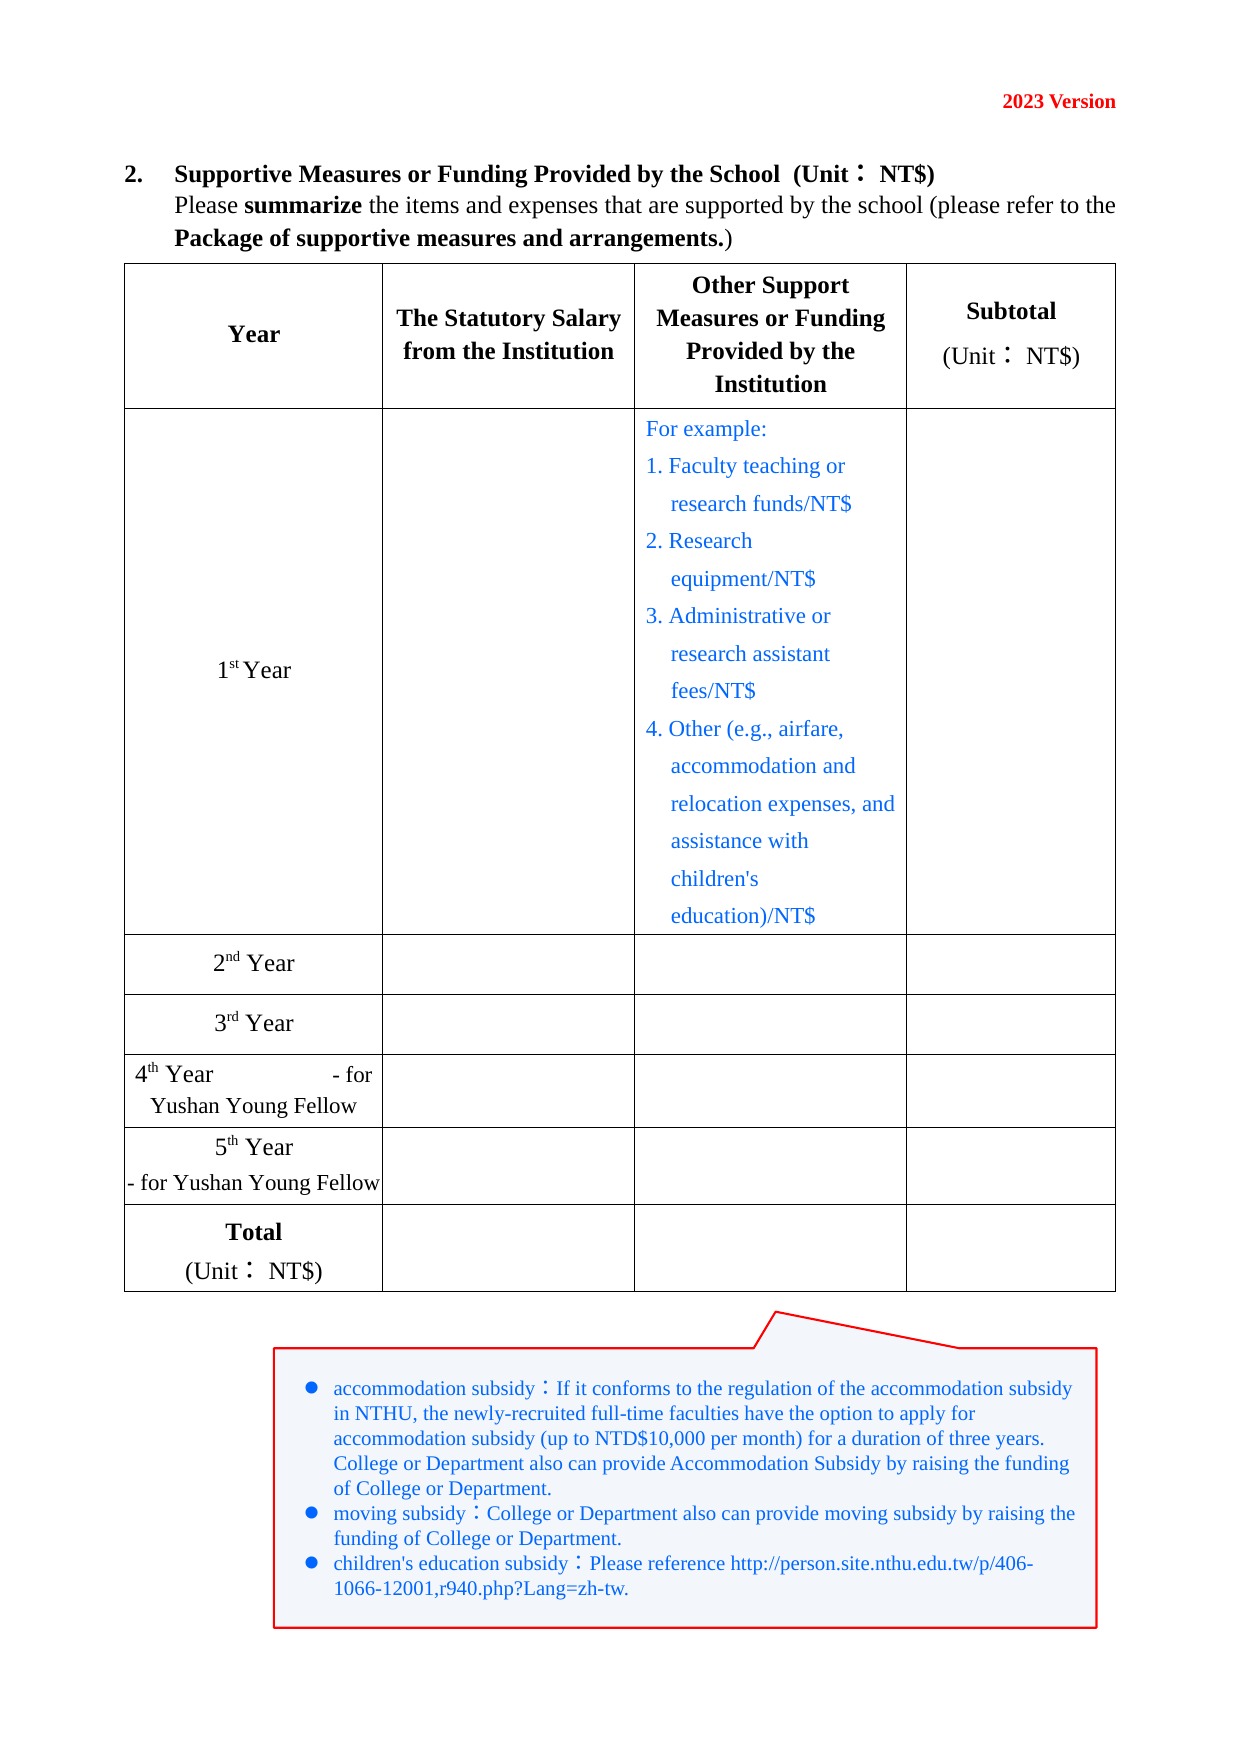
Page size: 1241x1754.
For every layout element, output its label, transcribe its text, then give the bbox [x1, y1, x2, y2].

table_cell [907, 1205, 1115, 1291]
table_header Other Support Measures or Funding Provided by the Institution [635, 264, 906, 408]
table_cell [383, 995, 634, 1054]
table_cell [907, 935, 1115, 994]
table_cell Total (Unit： NT$) [125, 1205, 382, 1291]
table_cell 1st Year [125, 409, 382, 934]
table_cell [907, 1128, 1115, 1204]
table_cell 3rd Year [125, 995, 382, 1054]
table_cell [907, 409, 1115, 934]
table_cell [383, 935, 634, 994]
table_cell [383, 409, 634, 934]
table_cell [635, 1205, 906, 1291]
table_cell 2nd Year [125, 935, 382, 994]
table_cell 4th Year - for Yushan Young Fellow [125, 1055, 382, 1127]
list Please summarize the items and expenses that are supported by the school (please refer to the Package of supportive measures and arrangements.) [174, 190, 1116, 252]
table_cell [635, 995, 906, 1054]
table_header Subtotal (Unit： NT$) [907, 264, 1115, 408]
table_cell [383, 1205, 634, 1291]
list Supportive Measures or Funding Provided by the School (Unit： NT$) [124, 153, 1116, 190]
table_cell [635, 1128, 906, 1204]
table_cell [635, 935, 906, 994]
table_header The Statutory Salary from the Institution [383, 264, 634, 408]
table_cell [383, 1055, 634, 1127]
table_cell [383, 1128, 634, 1204]
table_cell [907, 995, 1115, 1054]
table_cell 5th Year - for Yushan Young Fellow [125, 1128, 382, 1204]
table_header Year [125, 264, 382, 408]
table_cell For example: 1. Faculty teaching or research funds/NT$ 2. Research equipment/NT$ 3. Administrative or research assistant fees/NT$ 4. Other (e.g., airfare, accommodation and relocation expenses, and assistance with children's education)/NT$ [635, 409, 906, 934]
table_cell [635, 1055, 906, 1127]
table_cell [907, 1055, 1115, 1127]
